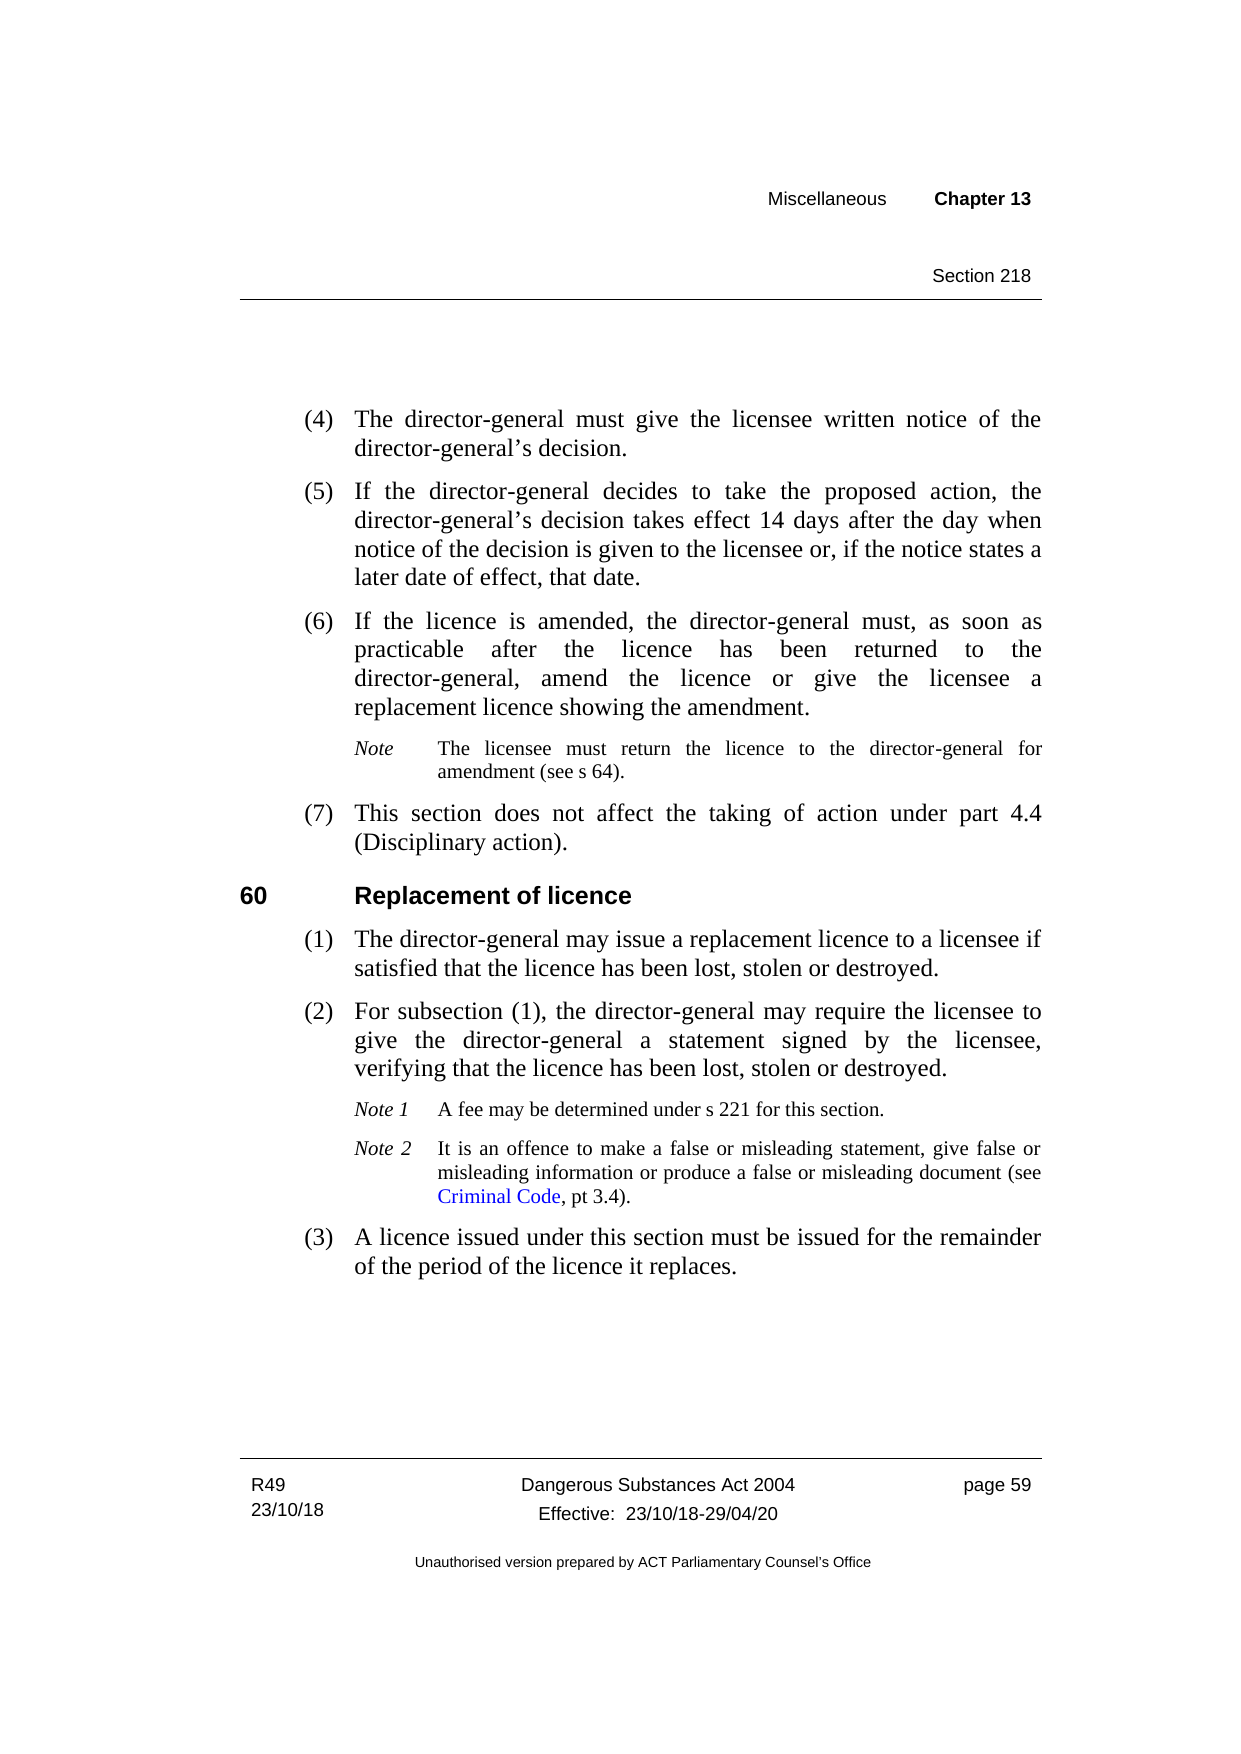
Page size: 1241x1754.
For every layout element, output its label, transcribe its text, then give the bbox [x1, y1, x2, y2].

text (6) If the licence is amended, the director-general must, as soon as practicable after the licence has been returned to the director-general, amend the licence or give the licensee a replacement licence showing the amendment. [239, 606, 1042, 721]
text Note 1 A fee may be determined under s 221 for this section. [354, 1097, 1042, 1121]
text Note The licensee must return the licence to the director-general for amendment (see s 64). [354, 735, 1042, 783]
text (1) The director-general may issue a replacement licence to a licensee if satisfied that the licence has been lost, stolen or destroyed. [239, 924, 1042, 981]
text Note 2 It is an offence to make a false or misleading statement, give false or misleading information or produce a false or misleading document (see Criminal Code, pt 3.4). [354, 1136, 1042, 1208]
text 60 Replacement of licence [239, 881, 1042, 909]
text (5) If the director-general decides to take the proposed action, the director-general’s decision takes effect 14 days after the day when notice of the decision is given to the licensee or, if the notice states a later date of effect, that date. [239, 476, 1042, 591]
text (7) This section does not affect the taking of action under part 4.4 (Disciplinary action). [239, 798, 1042, 856]
text (3) A licence issued under this section must be issued for the remainder of the period of the licence it replaces. [239, 1222, 1042, 1280]
text (4) The director-general must give the licensee written notice of the director-general’s decision. [239, 404, 1042, 462]
text (2) For subsection (1), the director-general may require the licensee to give the director-general a statement signed by the licensee, verifying that the licence has been lost, stolen or destroyed. [239, 996, 1042, 1082]
